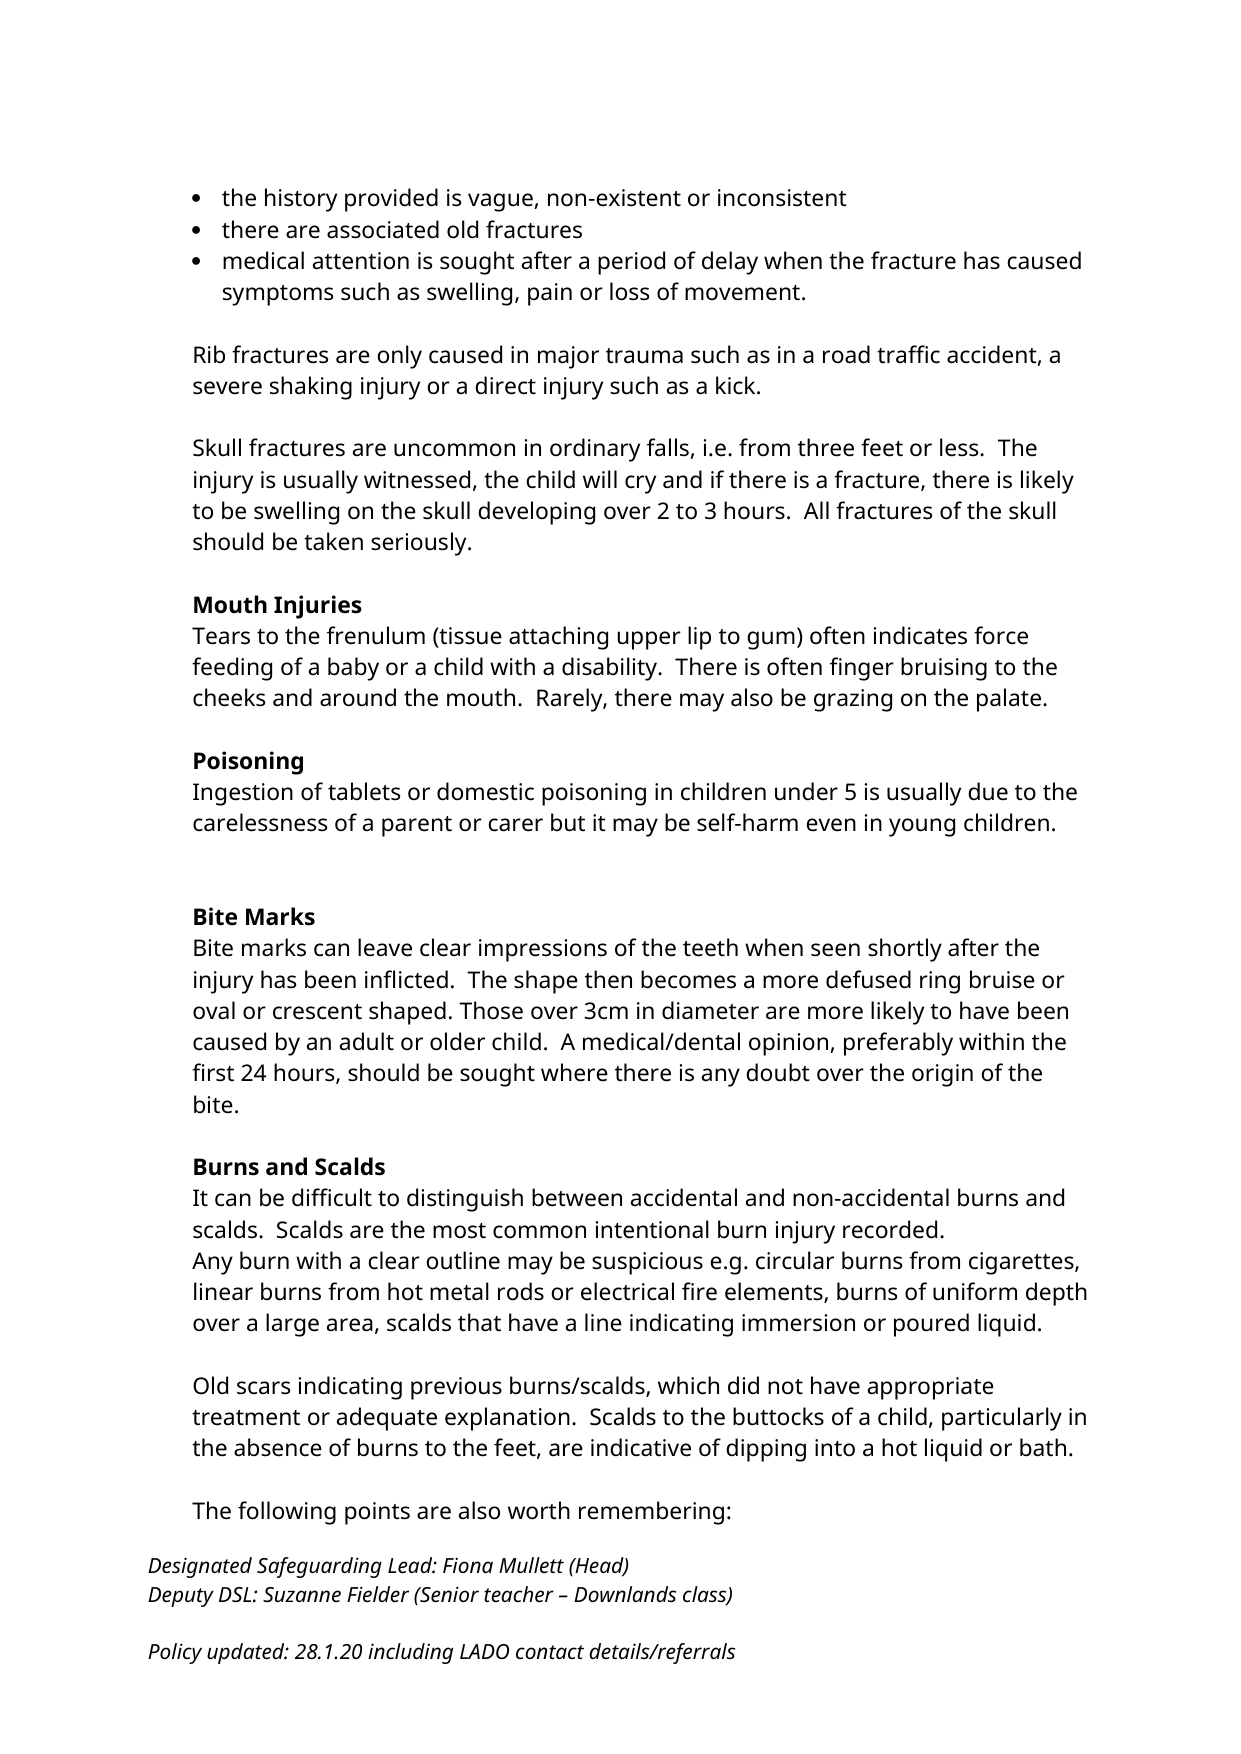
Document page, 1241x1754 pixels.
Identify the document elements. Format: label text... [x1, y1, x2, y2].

list there are associated old fractures [192, 214, 1092, 245]
text Ingestion of tablets or domestic poisoning in children under 5 is usually due to the carelessness of a parent or carer but it may be self-harm even in young children. [192, 776, 1092, 839]
list medical attention is sought after a period of delay when the fracture has caused symptoms such as swelling, pain or loss of movement. [192, 245, 1092, 307]
text Any burn with a clear outline may be suspicious e.g. circular burns from cigarettes, linear burns from hot metal rods or electrical fire elements, burns of uniform depth over a large area, scalds that have a line indicating immersion or poured liquid. [192, 1245, 1092, 1339]
text Old scars indicating previous burns/scalds, which did not have appropriate treatment or adequate explanation. Scalds to the buttocks of a child, particularly in the absence of burns to the feet, are indicative of dipping into a hot liquid or bath. [192, 1370, 1092, 1464]
text Rib fractures are only caused in major trauma such as in a road traffic accident, a severe shaking injury or a direct injury such as a kick. [192, 339, 1092, 401]
list the history provided is vague, non-existent or inconsistent [192, 182, 1092, 214]
text The following points are also worth remembering: [192, 1495, 1092, 1526]
text Mouth Injuries [192, 589, 1092, 620]
text It can be difficult to distinguish between accidental and non-accidental burns and scalds. Scalds are the most common intentional burn injury recorded. [192, 1182, 1092, 1245]
text Bite Marks [192, 901, 1092, 932]
text Poisoning [192, 745, 1092, 776]
text Burns and Scalds [192, 1151, 1092, 1182]
text Tears to the frenulum (tissue attaching upper lip to gum) often indicates force feeding of a baby or a child with a disability. There is often finger bruising to the cheeks and around the mouth. Rarely, there may also be grazing on the palate. [192, 620, 1092, 714]
text Bite marks can leave clear impressions of the teeth when seen shortly after the injury has been inflicted. The shape then becomes a more defused ring bruise or oval or crescent shaped. Those over 3cm in diameter are more likely to have been caused by an adult or older child. A medical/dental opinion, preferably within the first 24 hours, should be sought where there is any doubt over the origin of the bite. [192, 932, 1092, 1120]
text Skull fractures are uncommon in ordinary falls, i.e. from three feet or less. The injury is usually witnessed, the child will cry and if there is a fracture, there is likely to be swelling on the skull developing over 2 to 3 hours. All fractures of the skull should be taken seriously. [192, 432, 1092, 557]
